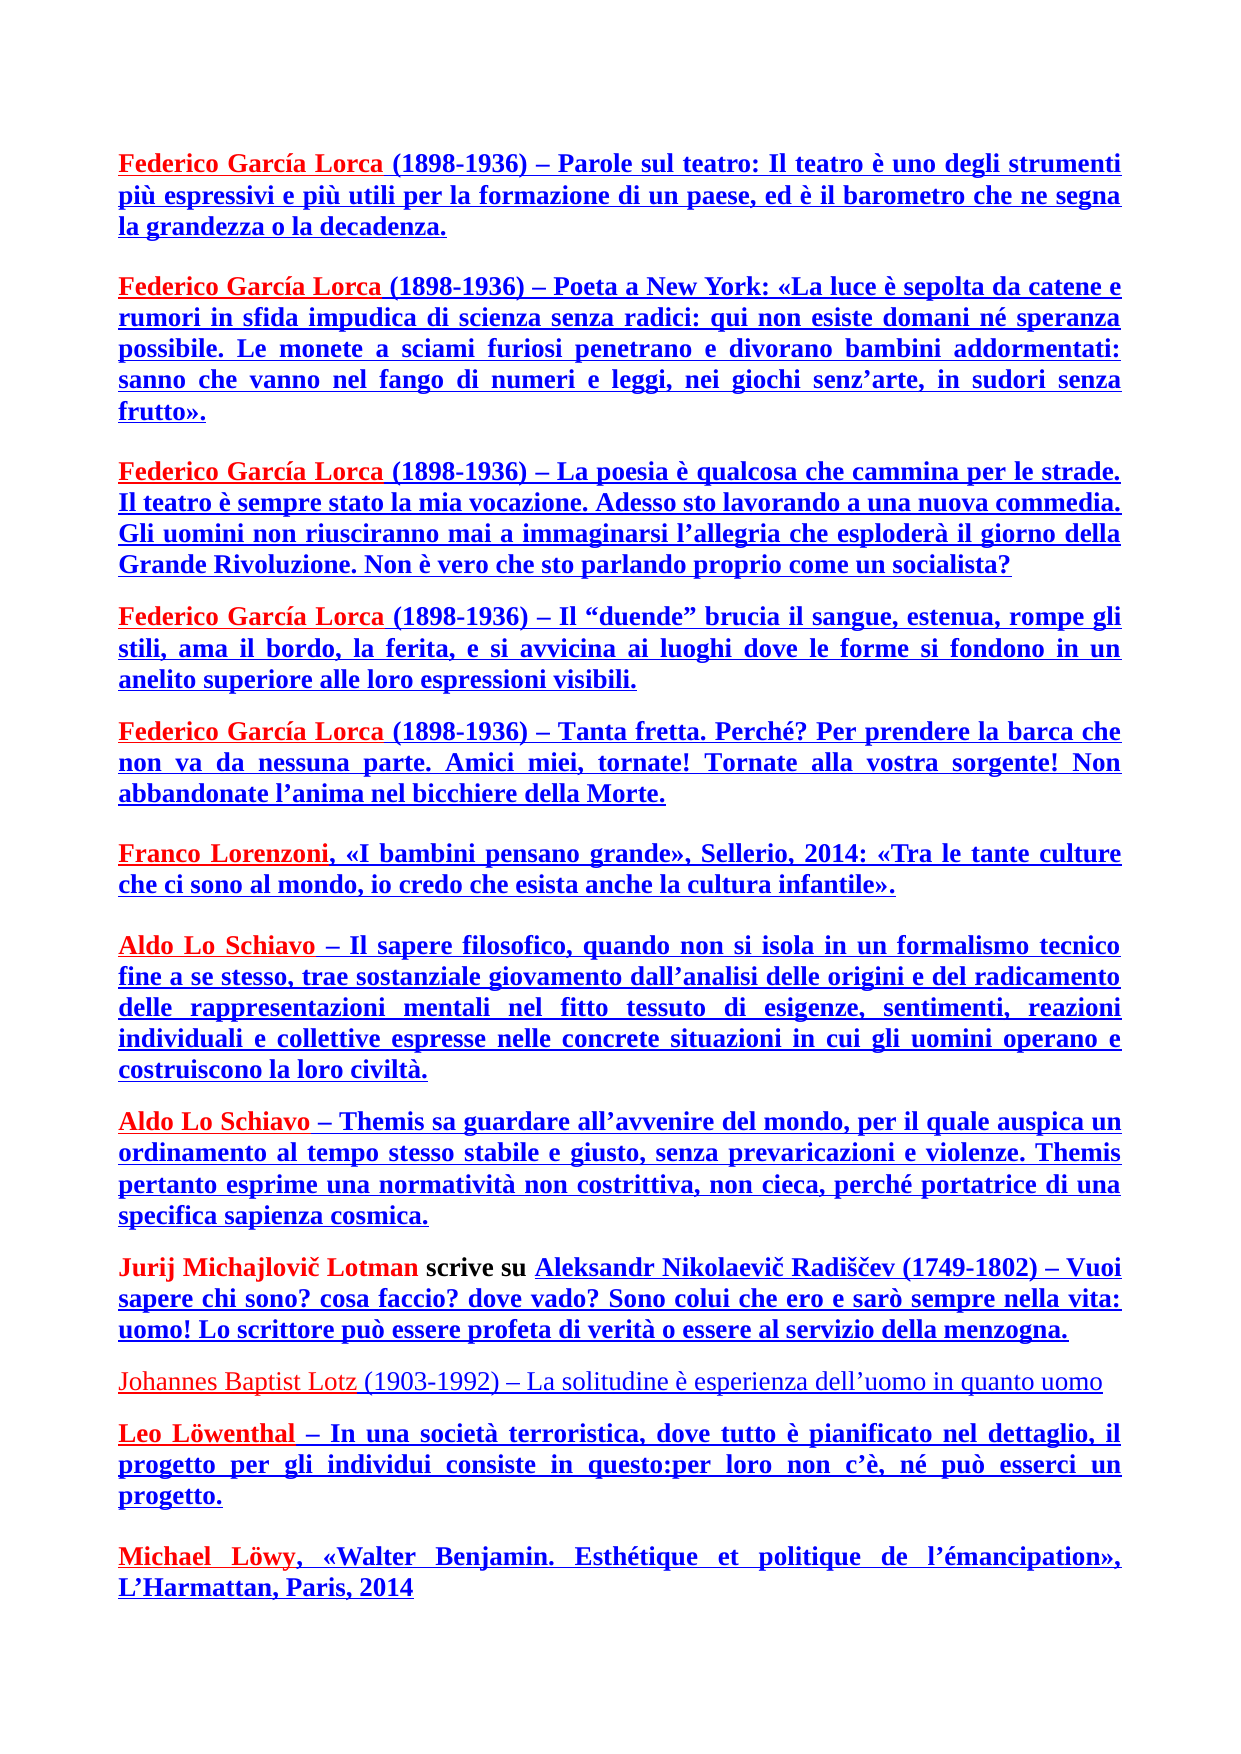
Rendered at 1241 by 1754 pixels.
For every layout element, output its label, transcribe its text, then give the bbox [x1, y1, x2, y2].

text Federico García Lorca (1898-1936) – Il “duende” brucia il sangue, estenua, rompe gli stili, ama il bordo, la ferita, e si avvicina ai luoghi dove le forme si fondono in un anelito superiore alle loro espressioni visibili. [118, 601, 1122, 628]
subtitle Federico García Lorca (1898-1936) – Parole sul teatro: Il teatro è uno degli strumenti più espressivi e più utili per la formazione di un paese, ed è il barometro che ne segna la grandezza o la decadenza. [118, 148, 1122, 175]
subtitle Federico García Lorca (1898-1936) – La poesia è qualcosa che cammina per le strade. Il teatro è sempre stato la mia vocazione. Adesso sto lavorando a una nuova commedia. Gli uomini non riusciranno mai a immaginarsi l’allegria che esploderà il giorno della Grande Rivoluzione. Non è vero che sto parlando proprio come un socialista? [118, 455, 1122, 513]
subtitle Franco Lorenzoni, «I bambini pensano grande», Sellerio, 2014: «Tra le tante culture che ci sono al mondo, io credo che esista anche la cultura infantile». [118, 837, 1122, 864]
subtitle Michael Löwy, «Walter Benjamin. Esthétique et politique de l’émancipation», L’Harmattan, Paris, 2014 [118, 1540, 1122, 1567]
text Federico García Lorca (1898-1936) – Tanta fretta. Perché? Per prendere la barca che non va da nessuna parte. Amici miei, tornate! Tornate alla vostra sorgente! Non abbandonate l’anima nel bicchiere della Morte. [118, 743, 1122, 773]
subtitle Federico García Lorca (1898-1936) – Poeta a New York: «La luce è sepolta da catene e rumori in sfida impudica di scienza senza radici: qui non esiste domani né speranza possibile. Le monete a sciami furiosi penetrano e divorano bambini addormentati: sanno che vanno nel fango di numeri e leggi, nei giochi senz’arte, in sudori senza frutto». [118, 270, 1122, 297]
subtitle Aldo Lo Schiavo – Themis sa guardare all’avvenire del mondo, per il quale auspica un ordinamento al tempo stesso stabile e giusto, senza prevaricazioni e violenze. Themis pertanto esprime una normatività non costrittiva, non cieca, perché portatrice di una specifica sapienza cosmica. [118, 1165, 1122, 1230]
subtitle Aldo Lo Schiavo – Il sapere filosofico, quando non si isola in un formalismo tecnico fine a se stesso, trae sostanziale giovamento dall’analisi delle origini e del radicamento delle rappresentazioni mentali nel fitto tessuto di esigenze, sentimenti, reazioni individuali e collettive espresse nelle concrete situazioni in cui gli uomini operano e costruiscono la loro civiltà. [118, 1020, 1122, 1049]
text Federico García Lorca (1898-1936) – Tanta fretta. Perché? Per prendere la barca che non va da nessuna parte. Amici miei, tornate! Tornate alla vostra sorgente! Non abbandonate l’anima nel bicchiere della Morte. [118, 715, 1122, 742]
subtitle Federico García Lorca (1898-1936) – La poesia è qualcosa che cammina per le strade. Il teatro è sempre stato la mia vocazione. Adesso sto lavorando a una nuova commedia. Gli uomini non riusciranno mai a immaginarsi l’allegria che esploderà il giorno della Grande Rivoluzione. Non è vero che sto parlando proprio come un socialista? [118, 515, 1122, 580]
subtitle Federico García Lorca (1898-1936) – Parole sul teatro: Il teatro è uno degli strumenti più espressivi e più utili per la formazione di un paese, ed è il barometro che ne segna la grandezza o la decadenza. [118, 207, 1122, 241]
subtitle Federico García Lorca (1898-1936) – Poeta a New York: «La luce è sepolta da catene e rumori in sfida impudica di scienza senza radici: qui non esiste domani né speranza possibile. Le monete a sciami furiosi penetrano e divorano bambini addormentati: sanno che vanno nel fango di numeri e leggi, nei giochi senz’arte, in sudori senza frutto». [118, 392, 1122, 426]
subtitle Aldo Lo Schiavo – Themis sa guardare all’avvenire del mondo, per il quale auspica un ordinamento al tempo stesso stabile e giusto, senza prevaricazioni e violenze. Themis pertanto esprime una normatività non costrittiva, non cieca, perché portatrice di una specifica sapienza cosmica. [118, 1134, 1122, 1164]
subtitle Federico García Lorca (1898-1936) – Parole sul teatro: Il teatro è uno degli strumenti più espressivi e più utili per la formazione di un paese, ed è il barometro che ne segna la grandezza o la decadenza. [118, 176, 1122, 206]
subtitle Leo Löwenthal – In una società terroristica, dove tutto è pianificato nel dettaglio, il progetto per gli individui consiste in questo:per loro non c’è, né può esserci un progetto. [118, 1417, 1122, 1475]
subtitle Johannes Baptist Lotz (1903-1992) – La solitudine è esperienza dell’uomo in quanto uomo [118, 1365, 1122, 1396]
subtitle Jurij Michajlovič Lotman scrive su Aleksandr Nikolaevič Radiščev (1749-1802) – Vuoi sapere chi sono? cosa faccio? dove vado? Sono colui che ero e sarò sempre nella vita: uomo! Lo scrittore può essere profeta di verità o essere al servizio della menzogna. [118, 1311, 1122, 1344]
subtitle Leo Löwenthal – In una società terroristica, dove tutto è pianificato nel dettaglio, il progetto per gli individui consiste in questo:per loro non c’è, né può esserci un progetto. [118, 1477, 1122, 1511]
text Federico García Lorca (1898-1936) – Il “duende” brucia il sangue, estenua, rompe gli stili, ama il bordo, la ferita, e si avvicina ai luoghi dove le forme si fondono in un anelito superiore alle loro espressioni visibili. [118, 629, 1122, 659]
text Federico García Lorca (1898-1936) – Tanta fretta. Perché? Per prendere la barca che non va da nessuna parte. Amici miei, tornate! Tornate alla vostra sorgente! Non abbandonate l’anima nel bicchiere della Morte. [118, 774, 1122, 808]
subtitle Franco Lorenzoni, «I bambini pensano grande», Sellerio, 2014: «Tra le tante culture che ci sono al mondo, io credo che esista anche la cultura infantile». [118, 866, 1122, 900]
subtitle Aldo Lo Schiavo – Il sapere filosofico, quando non si isola in un formalismo tecnico fine a se stesso, trae sostanziale giovamento dall’analisi delle origini e del radicamento delle rappresentazioni mentali nel fitto tessuto di esigenze, sentimenti, reazioni individuali e collettive espresse nelle concrete situazioni in cui gli uomini operano e costruiscono la loro civiltà. [118, 929, 1122, 1018]
text Federico García Lorca (1898-1936) – Il “duende” brucia il sangue, estenua, rompe gli stili, ama il bordo, la ferita, e si avvicina ai luoghi dove le forme si fondono in un anelito superiore alle loro espressioni visibili. [118, 660, 1122, 694]
subtitle Aldo Lo Schiavo – Themis sa guardare all’avvenire del mondo, per il quale auspica un ordinamento al tempo stesso stabile e giusto, senza prevaricazioni e violenze. Themis pertanto esprime una normatività non costrittiva, non cieca, perché portatrice di una specifica sapienza cosmica. [118, 1105, 1122, 1133]
subtitle Jurij Michajlovič Lotman scrive su Aleksandr Nikolaevič Radiščev (1749-1802) – Vuoi sapere chi sono? cosa faccio? dove vado? Sono colui che ero e sarò sempre nella vita: uomo! Lo scrittore può essere profeta di verità o essere al servizio della menzogna. [118, 1251, 1122, 1309]
subtitle Federico García Lorca (1898-1936) – Poeta a New York: «La luce è sepolta da catene e rumori in sfida impudica di scienza senza radici: qui non esiste domani né speranza possibile. Le monete a sciami furiosi penetrano e divorano bambini addormentati: sanno che vanno nel fango di numeri e leggi, nei giochi senz’arte, in sudori senza frutto». [118, 299, 1122, 391]
subtitle Michael Löwy, «Walter Benjamin. Esthétique et politique de l’émancipation», L’Harmattan, Paris, 2014 [118, 1568, 1122, 1602]
subtitle Aldo Lo Schiavo – Il sapere filosofico, quando non si isola in un formalismo tecnico fine a se stesso, trae sostanziale giovamento dall’analisi delle origini e del radicamento delle rappresentazioni mentali nel fitto tessuto di esigenze, sentimenti, reazioni individuali e collettive espresse nelle concrete situazioni in cui gli uomini operano e costruiscono la loro civiltà. [118, 1051, 1122, 1084]
